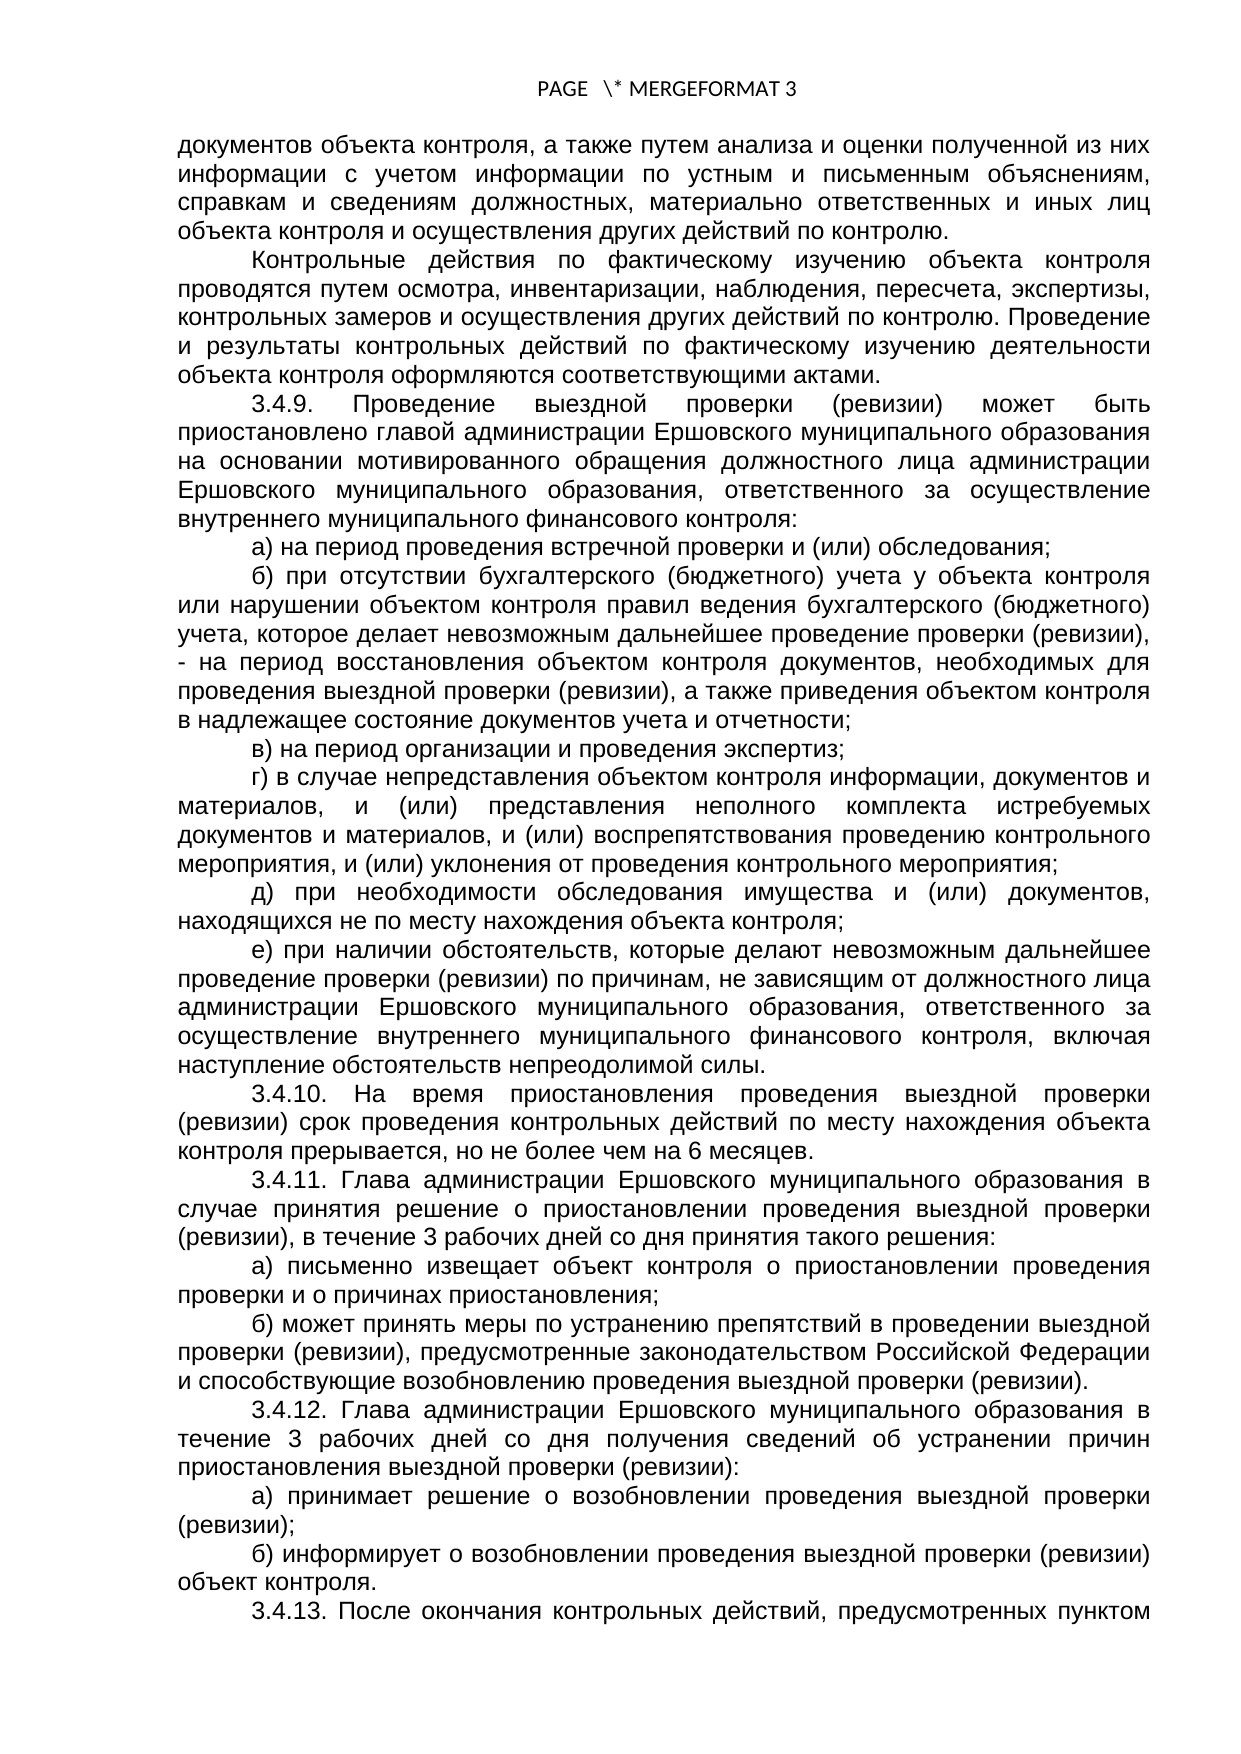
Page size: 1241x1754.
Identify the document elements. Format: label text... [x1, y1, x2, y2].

text е) при наличии обстоятельств, которые делают невозможным дальнейшее проведение проверки (ревизии) по причинам, не зависящим от должностного лица администрации Ершовского муниципального образования, ответственного за осуществление внутреннего муниципального финансового контроля, включая наступление обстоятельств непреодолимой силы. [177, 935, 1152, 1078]
text б) может принять меры по устранению препятствий в проведении выездной проверки (ревизии), предусмотренные законодательством Российской Федерации и способствующие возобновлению проведения выездной проверки (ревизии). [177, 1308, 1152, 1395]
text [177, 130, 1152, 245]
text б) при отсутствии бухгалтерского (бюджетного) учета у объекта контроля или нарушении объектом контроля правил ведения бухгалтерского (бюджетного) учета, которое делает невозможным дальнейшее проведение проверки (ревизии), - на период восстановления объектом контроля документов, необходимых для проведения выездной проверки (ревизии), а также приведения объектом контроля в надлежащее состояние документов учета и отчетности; [177, 561, 1152, 733]
text а) принимает решение о возобновлении проведения выездной проверки (ревизии); [177, 1481, 1152, 1538]
text в) на период организации и проведения экспертиз; [177, 733, 1152, 762]
text Контрольные действия по фактическому изучению объекта контроля проводятся путем осмотра, инвентаризации, наблюдения, пересчета, экспертизы, контрольных замеров и осуществления других действий по контролю. Проведение и результаты контрольных действий по фактическому изучению деятельности объекта контроля оформляются соответствующими актами. [177, 245, 1152, 388]
text 3.4.9. Проведение выездной проверки (ревизии) может быть приостановлено главой администрации Ершовского муниципального образования на основании мотивированного обращения должностного лица администрации Ершовского муниципального образования, ответственного за осуществление внутреннего муниципального финансового контроля: [177, 388, 1152, 532]
text 3.4.11. Глава администрации Ершовского муниципального образования в случае принятия решение о приостановлении проведения выездной проверки (ревизии), в течение 3 рабочих дней со дня принятия такого решения: [177, 1165, 1152, 1251]
text 3.4.10. На время приостановления проведения выездной проверки (ревизии) срок проведения контрольных действий по месту нахождения объекта контроля прерывается, но не более чем на 6 месяцев. [177, 1078, 1152, 1165]
text г) в случае непредставления объектом контроля информации, документов и материалов, и (или) представления неполного комплекта истребуемых документов и материалов, и (или) воспрепятствования проведению контрольного мероприятия, и (или) уклонения от проведения контрольного мероприятия; [177, 762, 1152, 877]
text б) информирует о возобновлении проведения выездной проверки (ревизии) объект контроля. [177, 1538, 1152, 1596]
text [177, 1596, 1152, 1625]
text а) письменно извещает объект контроля о приостановлении проведения проверки и о причинах приостановления; [177, 1251, 1152, 1308]
text д) при необходимости обследования имущества и (или) документов, находящихся не по месту нахождения объекта контроля; [177, 877, 1152, 935]
text 3.4.12. Глава администрации Ершовского муниципального образования в течение 3 рабочих дней со дня получения сведений об устранении причин приостановления выездной проверки (ревизии): [177, 1395, 1152, 1481]
text а) на период проведения встречной проверки и (или) обследования; [177, 532, 1152, 561]
